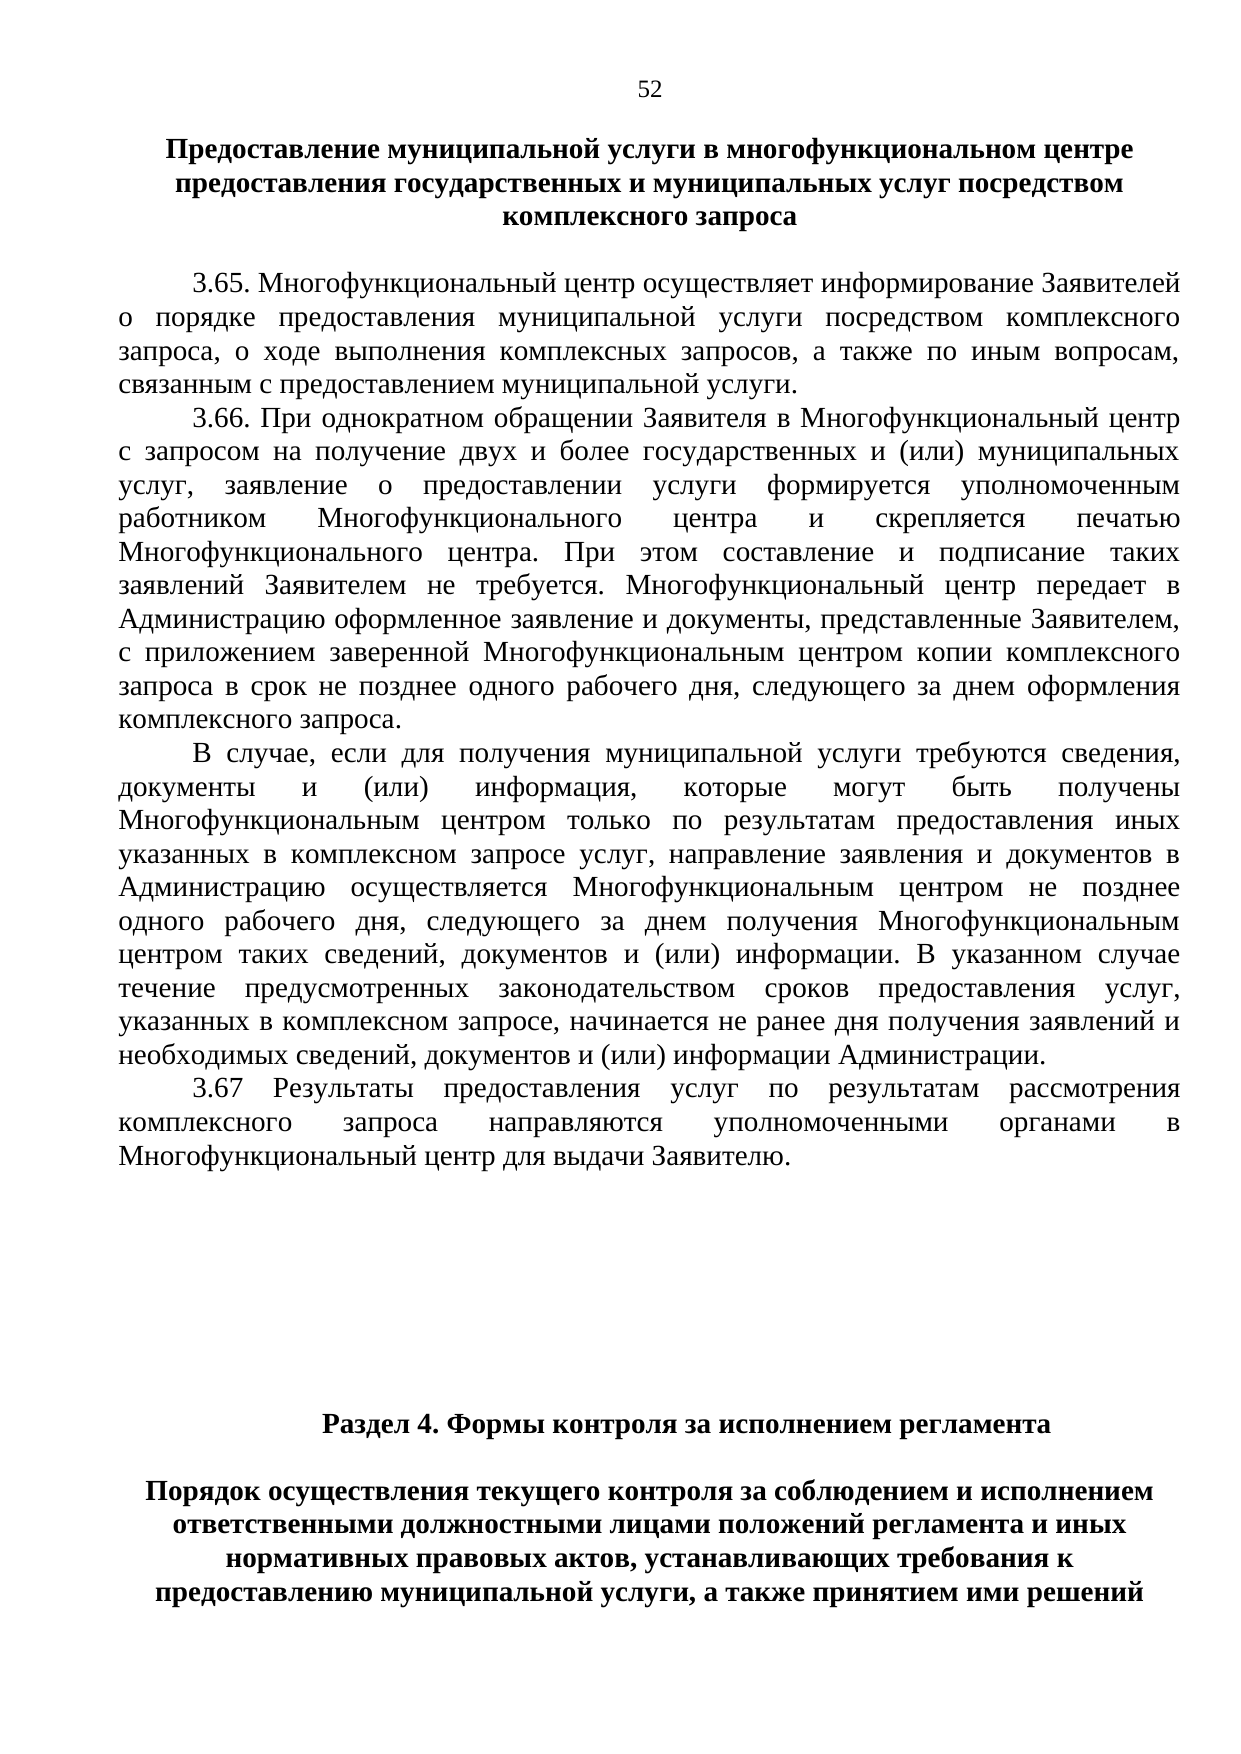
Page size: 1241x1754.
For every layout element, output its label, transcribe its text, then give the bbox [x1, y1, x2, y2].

text Порядок осуществления текущего контроля за соблюдением и исполнением ответственными должностными лицами положений регламента и иных нормативных правовых актов, устанавливающих требования к предоставлению муниципальной услуги, а также принятием ими решений [118, 1473, 1181, 1607]
text 3.67 Результаты предоставления услуг по результатам рассмотрения комплексного запроса направляются уполномоченными органами в Многофункциональный центр для выдачи Заявителю. [118, 1071, 1181, 1171]
text Предоставление муниципальной услуги в многофункциональном центре предоставления государственных и муниципальных услуг посредством комплексного запроса [118, 131, 1181, 232]
text Раздел 4. Формы контроля за исполнением регламента [118, 1406, 1181, 1439]
text 3.66. При однократном обращении Заявителя в Многофункциональный центр с запросом на получение двух и более государственных и (или) муниципальных услуг, заявление о предоставлении услуги формируется уполномоченным работником Многофункционального центра и скрепляется печатью Многофункционального центра. При этом составление и подписание таких заявлений Заявителем не требуется. Многофункциональный центр передает в Администрацию оформленное заявление и документы, представленные Заявителем, с приложением заверенной Многофункциональным центром копии комплексного запроса в срок не позднее одного рабочего дня, следующего за днем оформления комплексного запроса. [118, 400, 1181, 735]
text В случае, если для получения муниципальной услуги требуются сведения, документы и (или) информация, которые могут быть получены Многофункциональным центром только по результатам предоставления иных указанных в комплексном запросе услуг, направление заявления и документов в Администрацию осуществляется Многофункциональным центром не позднее одного рабочего дня, следующего за днем получения Многофункциональным центром таких сведений, документов и (или) информации. В указанном случае течение предусмотренных законодательством сроков предоставления услуг, указанных в комплексном запросе, начинается не ранее дня получения заявлений и необходимых сведений, документов и (или) информации Администрации. [118, 735, 1181, 1071]
text 3.65. Многофункциональный центр осуществляет информирование Заявителей о порядке предоставления муниципальной услуги посредством комплексного запроса, о ходе выполнения комплексных запросов, а также по иным вопросам, связанным с предоставлением муниципальной услуги. [118, 266, 1181, 400]
